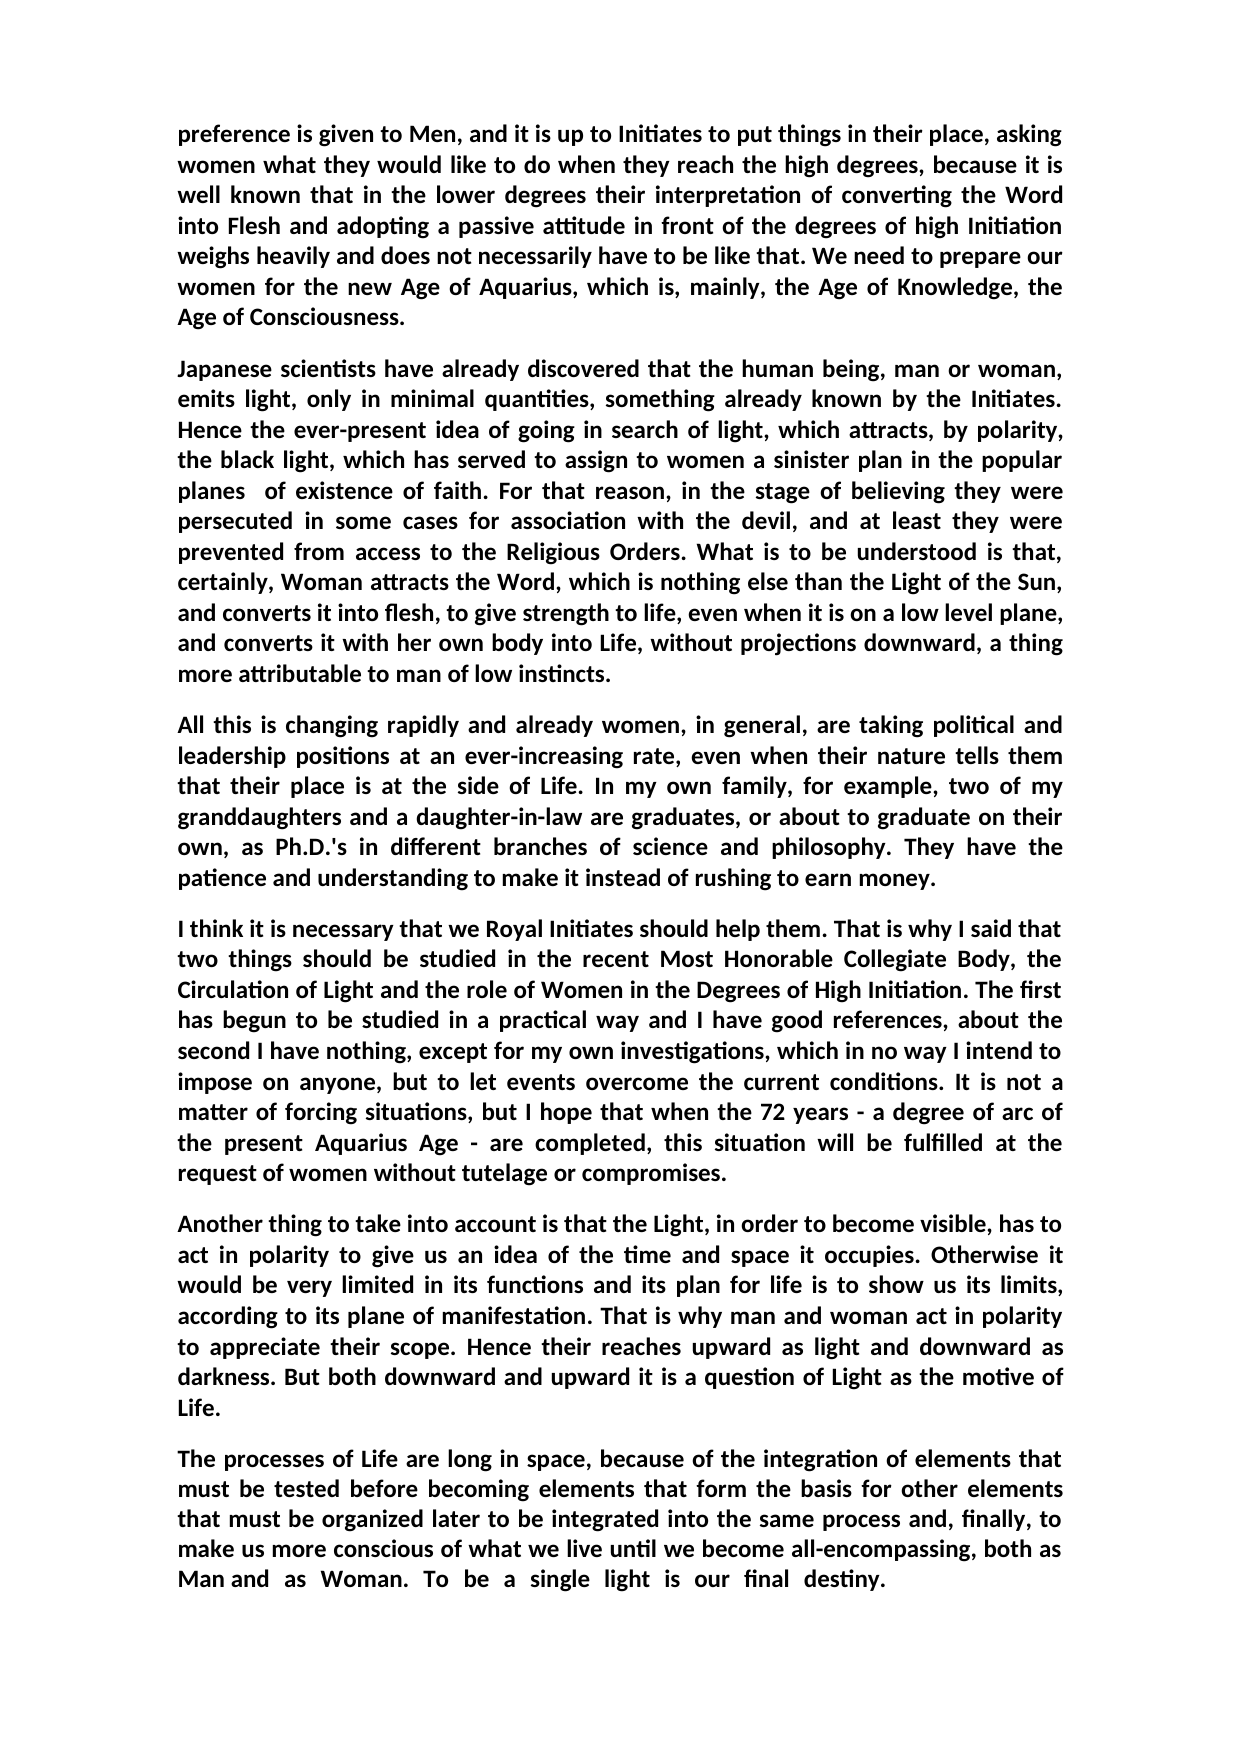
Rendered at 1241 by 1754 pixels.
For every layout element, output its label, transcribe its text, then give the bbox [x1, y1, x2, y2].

text The processes of Life are long in space, because of the integration of elements that must be tested before becoming elements that form the basis for other elements that must be organized later to be integrated into the same process and, finally, to make us more conscious of what we live until we become all-encompassing, both as Man and as Woman. To be a single light is our final destiny. [177, 1443, 1063, 1593]
text All this is changing rapidly and already women, in general, are taking political and leadership positions at an ever-increasing rate, even when their nature tells them that their place is at the side of Life. In my own family, for example, two of my granddaughters and a daughter-in-law are graduates, or about to graduate on their own, as Ph.D.'s in different branches of science and philosophy. They have the patience and understanding to make it instead of rushing to earn money. [177, 709, 1064, 892]
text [177, 118, 1063, 332]
text Another thing to take into account is that the Light, in order to become visible, has to act in polarity to give us an idea of the time and space it occupies. Otherwise it would be very limited in its functions and its plan for life is to show us its limits, according to its plane of manifestation. That is why man and woman act in polarity to appreciate their scope. Hence their reaches upward as light and downward as darkness. But both downward and upward it is a question of Light as the motive of Life. [177, 1209, 1063, 1422]
text Japanese scientists have already discovered that the human being, man or woman, emits light, only in minimal quantities, something already known by the Initiates. Hence the ever-present idea of going in search of light, which attracts, by polarity, the black light, which has served to assign to women a sinister plan in the popular planes of existence of faith. For that reason, in the stage of believing they were persecuted in some cases for association with the devil, and at least they were prevented from access to the Religious Orders. What is to be understood is that, certainly, Woman attracts the Word, which is nothing else than the Light of the Sun, and converts it into flesh, to give strength to life, even when it is on a low level plane, and converts it with her own body into Life, without projections downward, a thing more attributable to man of low instincts. [177, 353, 1064, 688]
text I think it is necessary that we Royal Initiates should help them. That is why I said that two things should be studied in the recent Most Honorable Collegiate Body, the Circulation of Light and the role of Women in the Degrees of High Initiation. The first has begun to be studied in a practical way and I have good references, about the second I have nothing, except for my own investigations, which in no way I intend to impose on anyone, but to let events overcome the current conditions. It is not a matter of forcing situations, but I hope that when the 72 years - a degree of arc of the present Aquarius Age - are completed, this situation will be fulfilled at the request of women without tutelage or compromises. [177, 913, 1064, 1188]
